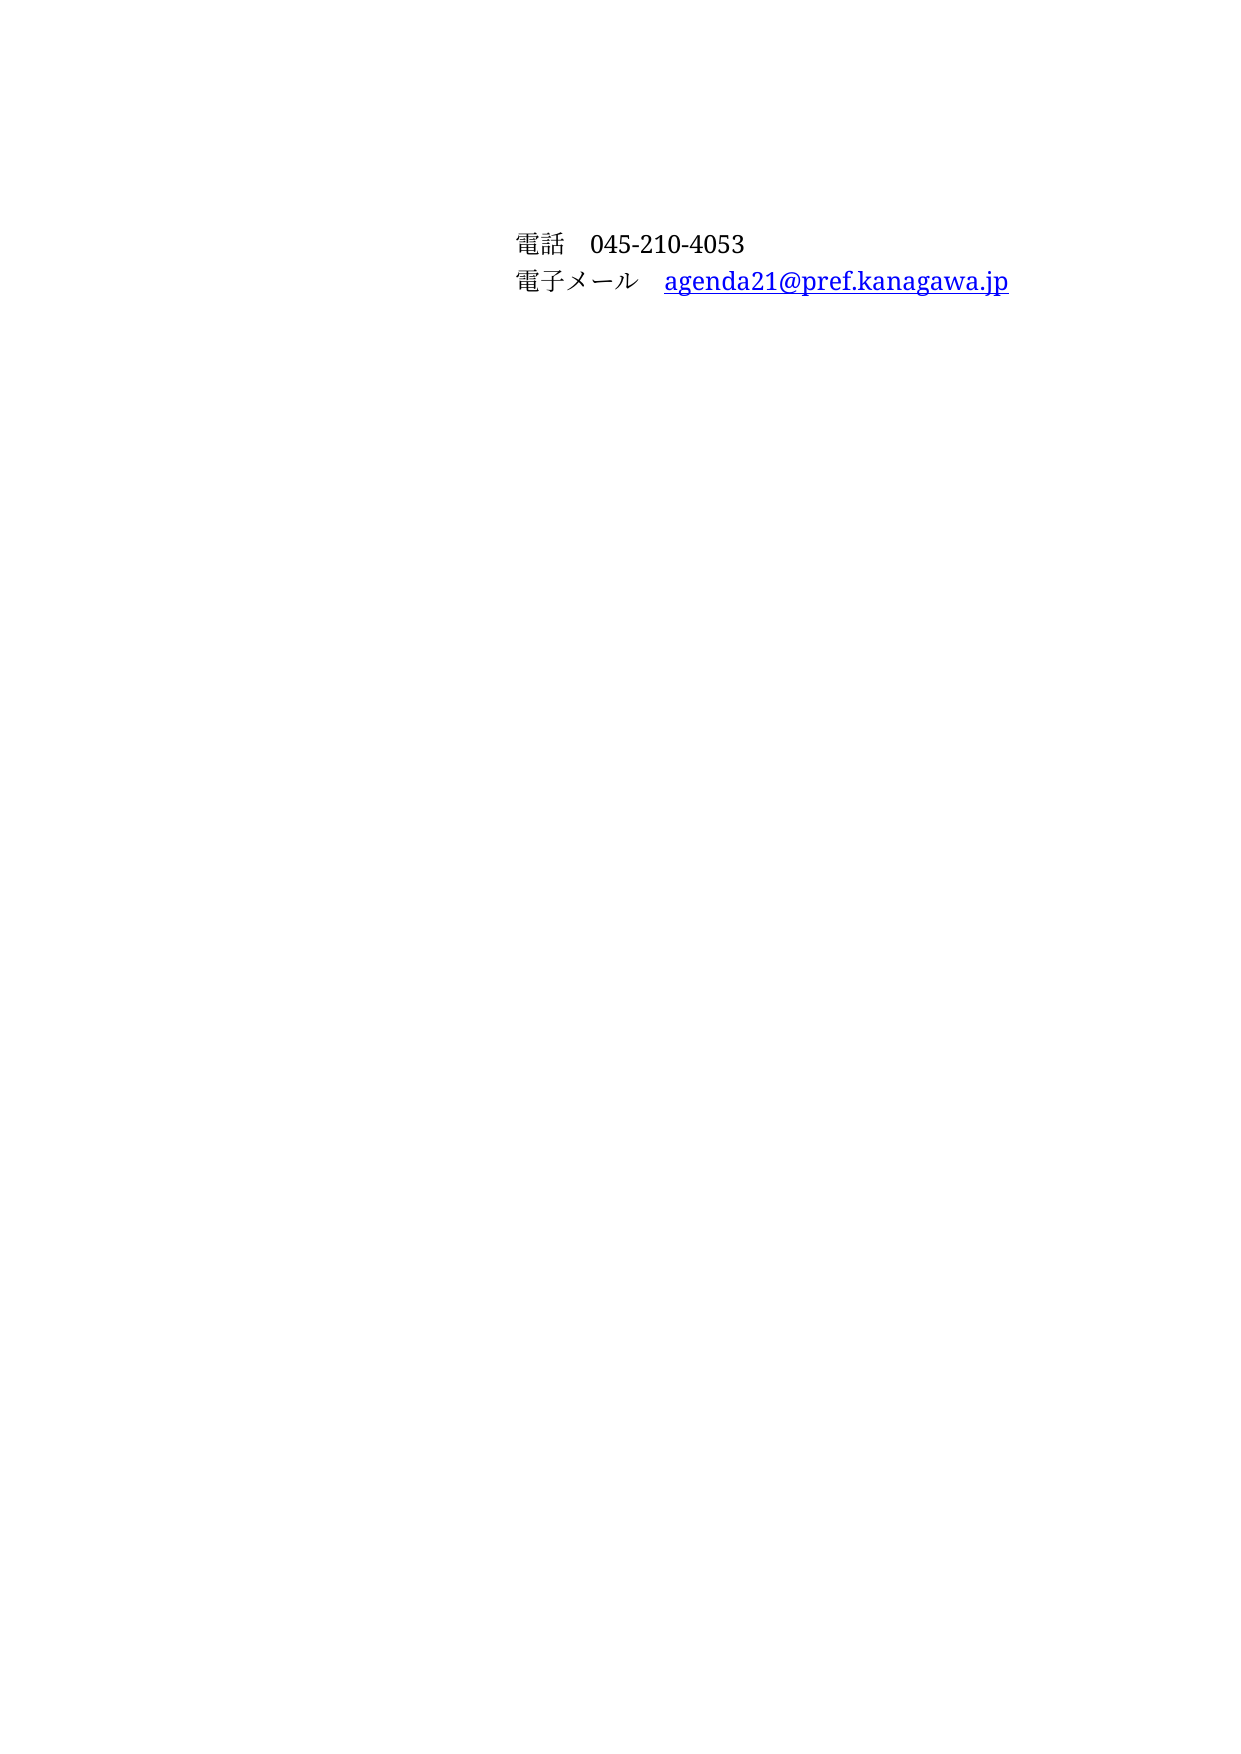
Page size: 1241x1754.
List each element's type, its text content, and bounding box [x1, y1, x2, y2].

text 電話 045-210-4053 [177, 223, 1063, 261]
text 電子メール agenda21@pref.kanagawa.jp [177, 261, 1063, 298]
